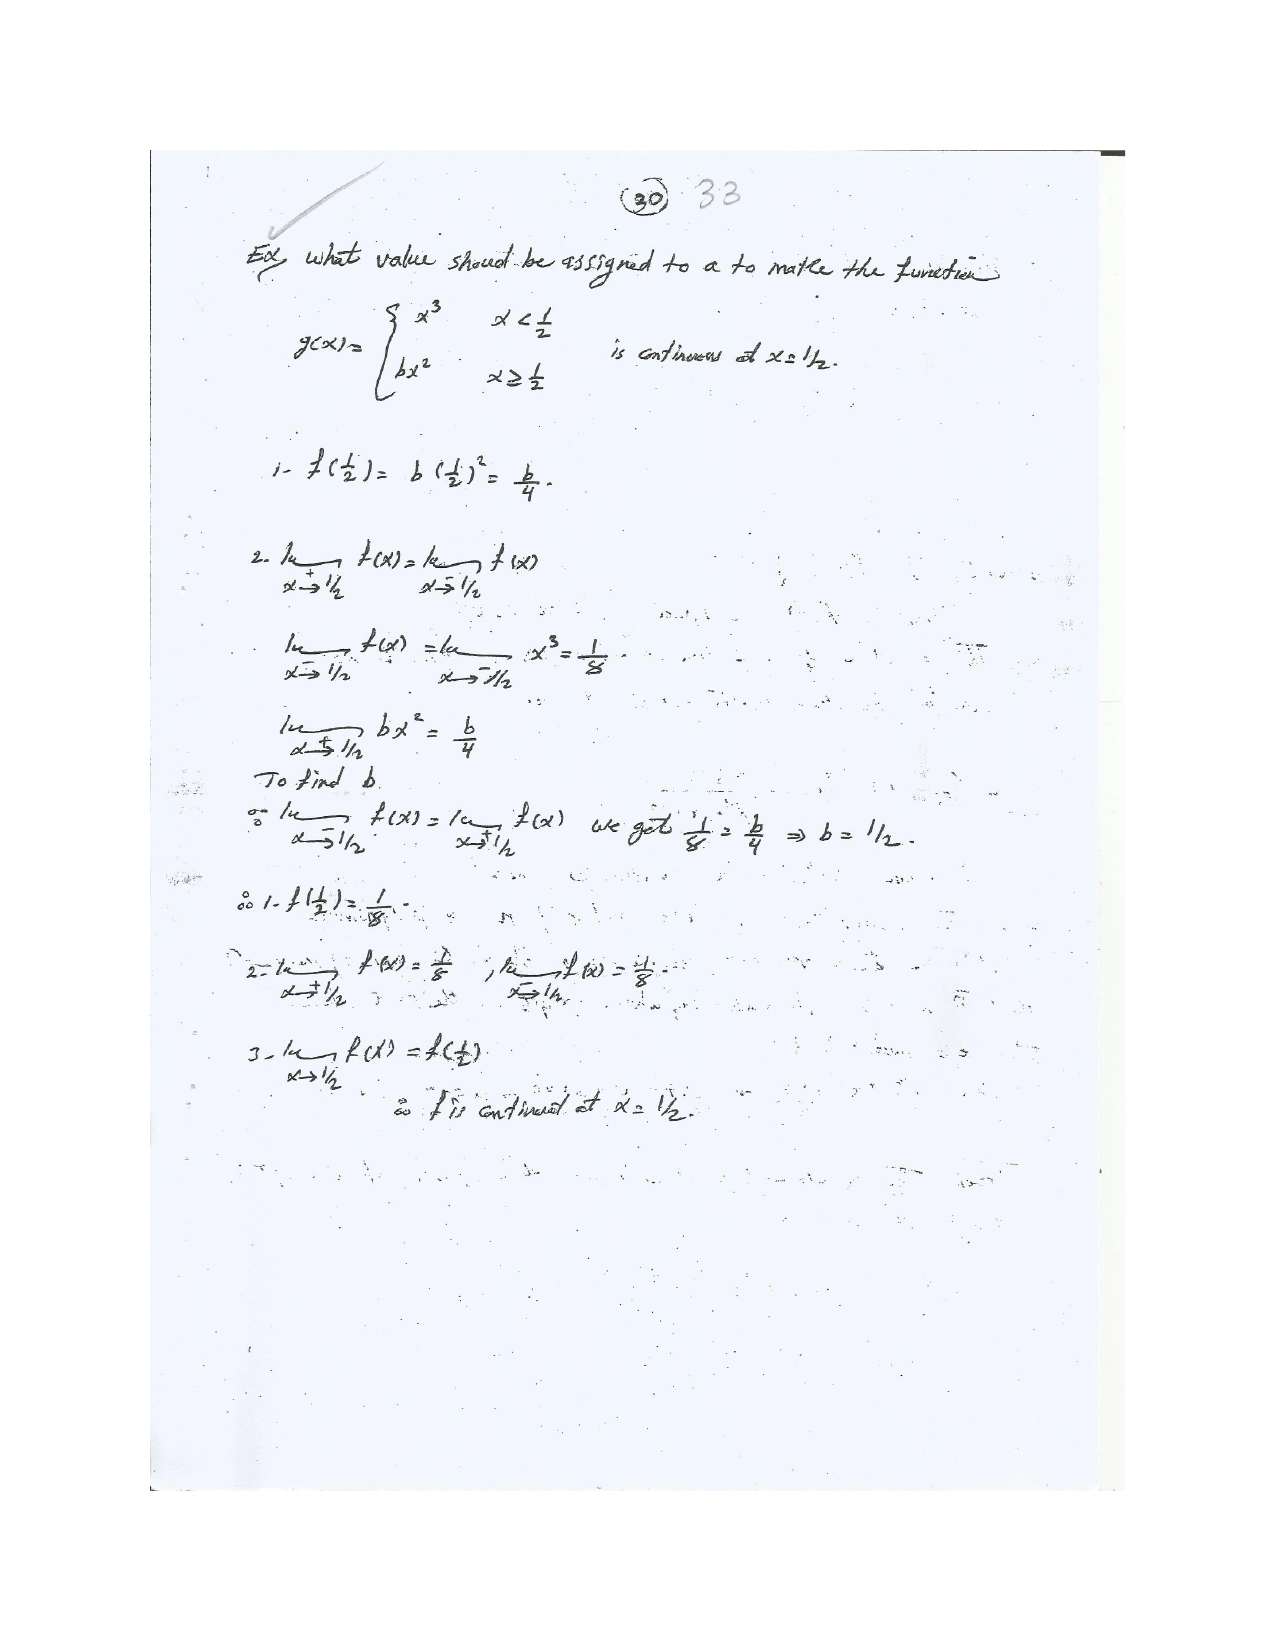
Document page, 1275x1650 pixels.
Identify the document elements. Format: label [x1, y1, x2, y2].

picture [150, 150, 1125, 1491]
